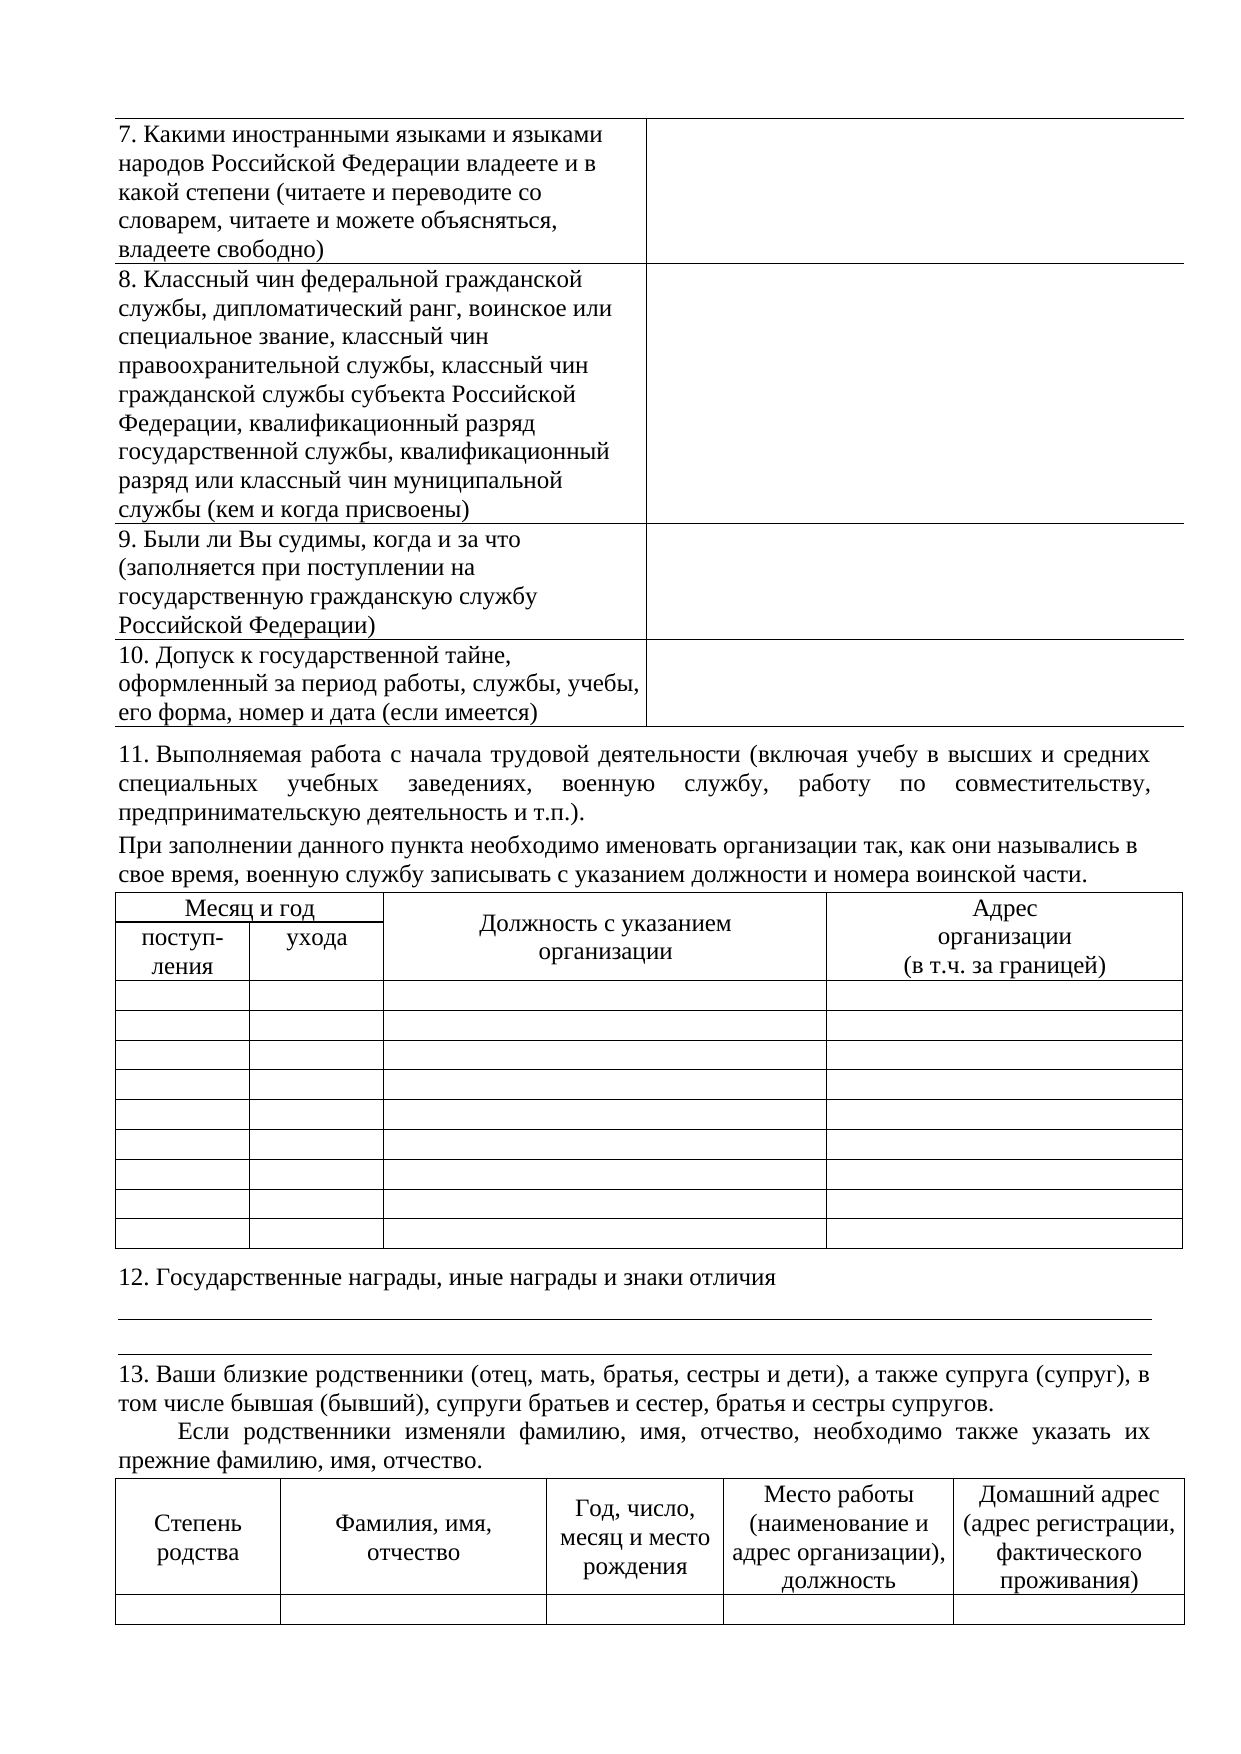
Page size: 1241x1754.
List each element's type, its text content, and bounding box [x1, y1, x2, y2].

table_cell [724, 1595, 953, 1624]
text 11. Выполняемая работа с начала трудовой деятельности (включая учебу в высших и средних специальных учебных заведениях, военную службу, работу по совместительству, предпринимательскую деятельность и т.п.). [118, 739, 1152, 826]
table_cell [827, 1011, 1182, 1039]
table_cell [250, 1041, 383, 1069]
table_cell [250, 1070, 383, 1099]
table_cell [647, 524, 1184, 639]
table_cell [384, 1070, 826, 1099]
table_header Год, число, месяц и место рождения [547, 1479, 723, 1594]
table_cell 10. Допуск к государственной тайне, оформленный за период работы, службы, учебы, его форма, номер и дата (если имеется) [115, 640, 646, 726]
table_cell [116, 1011, 249, 1039]
table_cell [250, 1160, 383, 1188]
table_cell [116, 981, 249, 1010]
table_cell [827, 981, 1182, 1010]
table_cell [384, 1160, 826, 1188]
table_cell [647, 640, 1184, 726]
table_header Фамилия, имя, отчество [281, 1479, 546, 1594]
table_cell [384, 1041, 826, 1069]
table_cell [547, 1595, 723, 1624]
table_header Степень родства [116, 1479, 280, 1594]
table_cell [827, 1041, 1182, 1069]
table_cell [250, 1100, 383, 1129]
table_cell [384, 1011, 826, 1039]
table_cell [281, 1595, 546, 1624]
table_cell [827, 1190, 1182, 1218]
text Если родственники изменяли фамилию, имя, отчество, необходимо также указать их прежние фамилию, имя, отчество. [118, 1416, 1152, 1474]
table_header Место работы (наименование и адрес организации), должность [724, 1479, 953, 1594]
table_cell [384, 1100, 826, 1129]
table_header Домашний адрес (адрес регистрации, фактического проживания) [954, 1479, 1184, 1594]
table_cell [827, 1100, 1182, 1129]
table_header Месяц и год [116, 893, 383, 921]
table_cell [250, 1219, 383, 1248]
table_cell [116, 1100, 249, 1129]
table_cell [116, 1595, 280, 1624]
table_cell [250, 1130, 383, 1159]
table_cell ухода [250, 923, 383, 980]
table_cell [384, 1219, 826, 1248]
table_cell [827, 1070, 1182, 1099]
text 13. Ваши близкие родственники (отец, мать, братья, сестры и дети), а также супруга (супруг), в том числе бывшая (бывший), супруги братьев и сестер, братья и сестры супругов. [118, 1359, 1152, 1416]
table_cell [116, 1041, 249, 1069]
table_cell [827, 1160, 1182, 1188]
text При заполнении данного пункта необходимо именовать организации так, как они назывались в свое время, военную службу записывать с указанием должности и номера воинской части. [118, 830, 1152, 887]
table_cell [954, 1595, 1184, 1624]
table_cell 8. Классный чин федеральной гражданской службы, дипломатический ранг, воинское или специальное звание, классный чин правоохранительной службы, классный чин гражданской службы субъекта Российской Федерации, квалификационный разряд государственной службы, квалификационный разряд или классный чин муниципальной службы (кем и когда присвоены) [115, 264, 646, 523]
table_header Должность с указанием организации [384, 893, 826, 980]
table_cell [827, 1219, 1182, 1248]
table_cell [250, 1011, 383, 1039]
table_cell [116, 1130, 249, 1159]
table_cell [384, 1130, 826, 1159]
table_cell [384, 981, 826, 1010]
table_cell [116, 1070, 249, 1099]
table_cell [384, 1190, 826, 1218]
table_cell [116, 1190, 249, 1218]
table_cell [250, 1190, 383, 1218]
text 12. Государственные награды, иные награды и знаки отличия [118, 1262, 1152, 1290]
table_cell [647, 119, 1184, 263]
table_cell [116, 1219, 249, 1248]
table_cell 7. Какими иностранными языками и языками народов Российской Федерации владеете и в какой степени (читаете и переводите со словарем, читаете и можете объясняться, владеете свободно) [115, 119, 646, 263]
table_cell [827, 1130, 1182, 1159]
table_cell [116, 1160, 249, 1188]
table_cell [250, 981, 383, 1010]
table_cell [647, 264, 1184, 523]
table_cell 9. Были ли Вы судимы, когда и за что (заполняется при поступлении на государственную гражданскую службу Российской Федерации) [115, 524, 646, 639]
table_cell поступления [116, 923, 249, 980]
table_header Адрес организации (в т.ч. за границей) [827, 893, 1182, 980]
